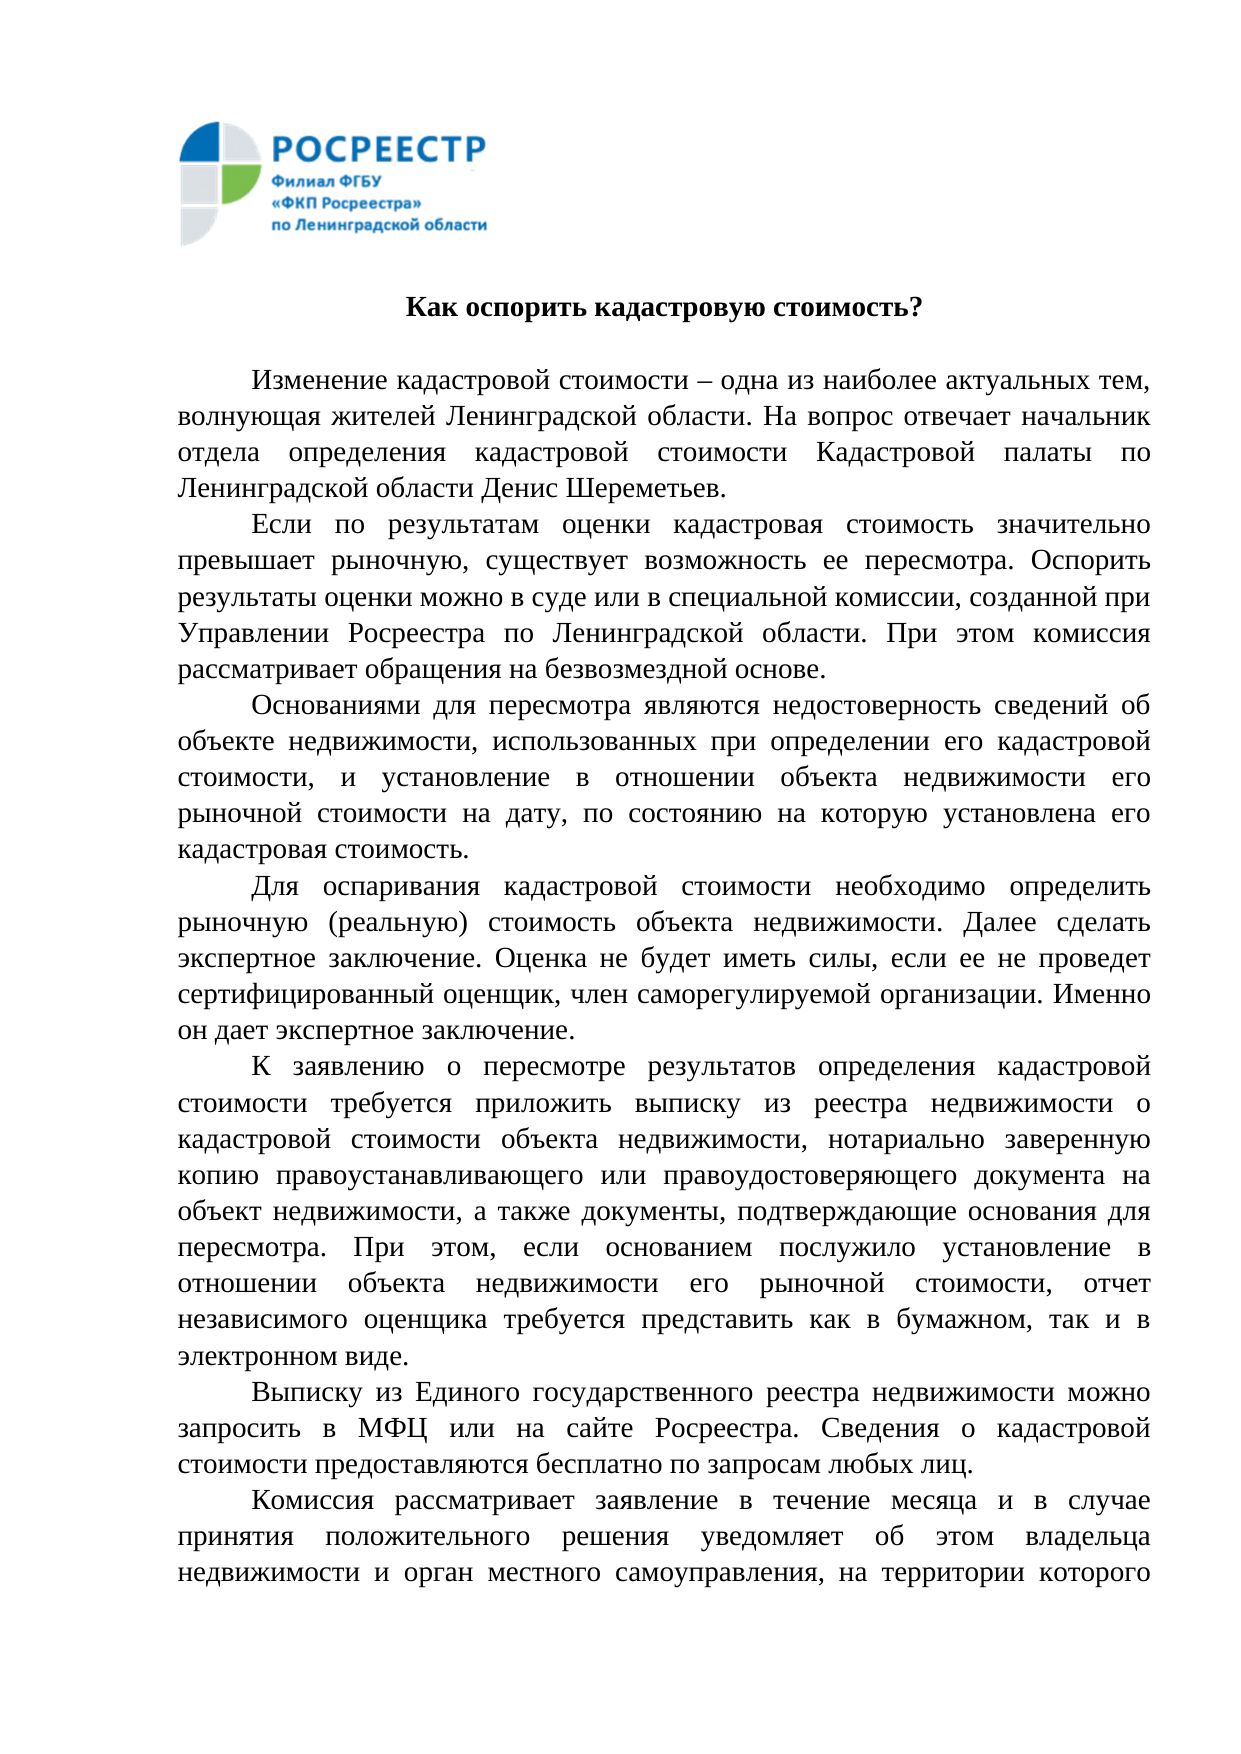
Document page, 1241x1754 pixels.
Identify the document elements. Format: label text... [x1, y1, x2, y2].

text Выписку из Единого государственного реестра недвижимости можно запросить в МФЦ или на сайте Росреестра. Сведения о кадастровой стоимости предоставляются бесплатно по запросам любых лиц. [177, 1374, 1152, 1480]
picture [177, 118, 490, 252]
text Основаниями для пересмотра являются недостоверность сведений об объекте недвижимости, использованных при определении его кадастровой стоимости, и установление в отношении объекта недвижимости его рыночной стоимости на дату, по состоянию на которую установлена его кадастровая стоимость. [177, 687, 1152, 865]
text К заявлению о пересмотре результатов определения кадастровой стоимости требуется приложить выписку из реестра недвижимости о кадастровой стоимости объекта недвижимости, нотариально заверенную копию правоустанавливающего или правоудостоверяющего документа на объект недвижимости, а также документы, подтверждающие основания для пересмотра. При этом, если основанием послужило установление в отношении объекта недвижимости его рыночной стоимости, отчет независимого оценщика требуется представить как в бумажном, так и в электронном виде. [177, 1048, 1152, 1371]
text Для оспаривания кадастровой стоимости необходимо определить рыночную (реальную) стоимость объекта недвижимости. Далее сделать экспертное заключение. Оценка не будет иметь силы, если ее не проведет сертифицированный оценщик, член саморегулируемой организации. Именно он дает экспертное заключение. [177, 868, 1152, 1046]
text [177, 1482, 1152, 1588]
text Если по результатам оценки кадастровая стоимость значительно превышает рыночную, существует возможность ее пересмотра. Оспорить результаты оценки можно в суде или в специальной комиссии, созданной при Управлении Росреестра по Ленинградской области. При этом комиссия рассматривает обращения на безвозмездной основе. [177, 506, 1152, 684]
text Изменение кадастровой стоимости – одна из наиболее актуальных тем, волнующая жителей Ленинградской области. На вопрос отвечает начальник отдела определения кадастровой стоимости Кадастровой палаты по Ленинградской области Денис Шереметьев. [177, 362, 1152, 504]
text Как оспорить кадастровую стоимость? [177, 289, 1152, 323]
